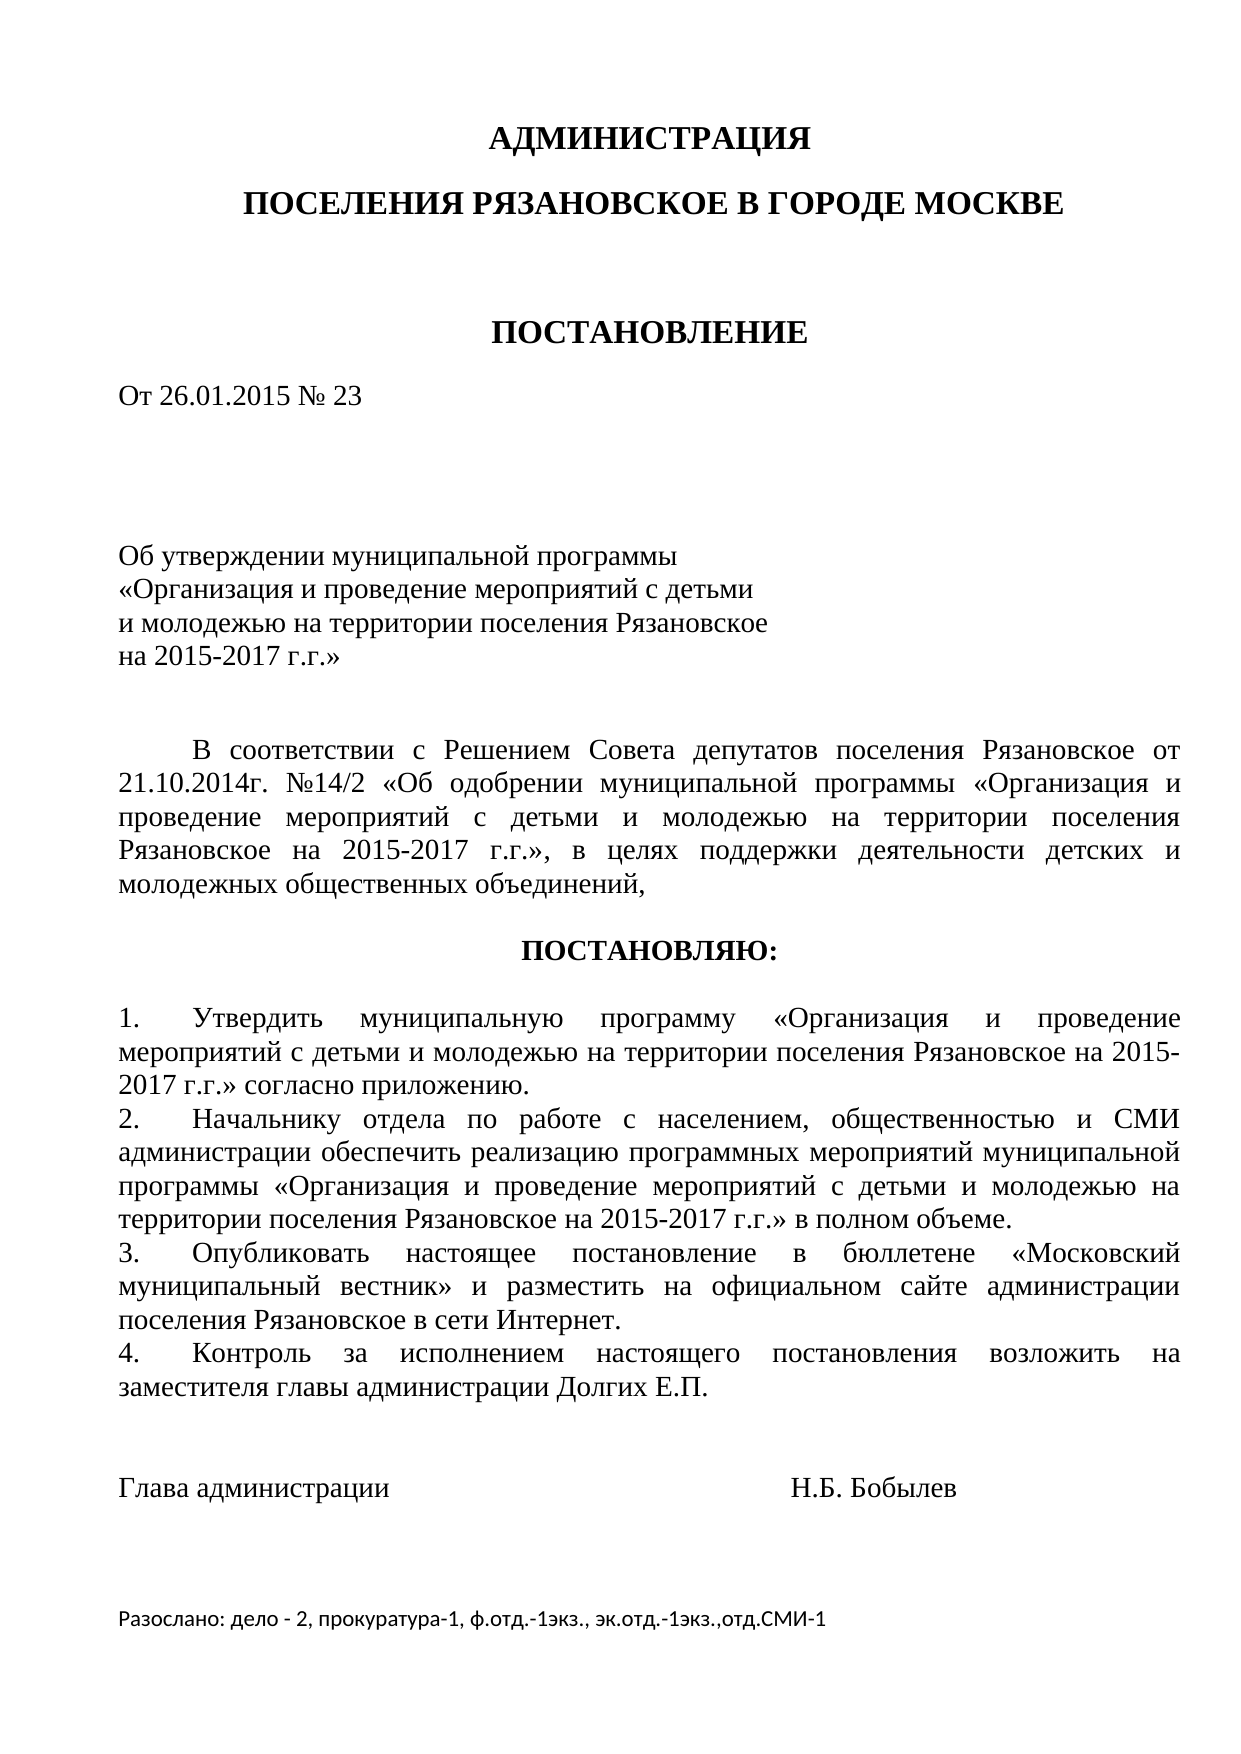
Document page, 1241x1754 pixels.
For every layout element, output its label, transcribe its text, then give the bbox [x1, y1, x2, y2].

text ПОСТАНОВЛЕНИЕ [118, 313, 1181, 351]
text Глава администрации Н.Б. Бобылев [118, 1470, 1181, 1503]
text Разослано: дело - 2, прокуратура-1, ф.отд.-1экз., эк.отд.-1экз.,отд.СМИ-1 [118, 1604, 1181, 1632]
list Опубликовать настоящее постановление в бюллетене «Московский муниципальный вестник» и разместить на официальном сайте администрации поселения Рязановское в сети Интернет. [118, 1235, 1181, 1336]
text Об утверждении муниципальной программы [118, 538, 1181, 571]
text ПОСТАНОВЛЯЮ: [118, 933, 1181, 967]
text В соответствии с Решением Совета депутатов поселения Рязановское от 21.10.2014г. №14/2 «Об одобрении муниципальной программы «Организация и проведение мероприятий с детьми и молодежью на территории поселения Рязановское на 2015-.г.», в целях поддержки деятельности детских и молодежных общественных объединений, [118, 732, 1181, 899]
list Начальнику отдела по работе с населением, общественностью и СМИ администрации обеспечить реализацию программных мероприятий муниципальной программы «Организация и проведение мероприятий с детьми и молодежью на территории поселения Рязановское на 2015-.г.» в полном объеме. [118, 1101, 1181, 1235]
text От 26.01.2015 № 23 [118, 378, 1181, 411]
text ПОСЕЛЕНИЯ РЯЗАНОВСКОЕ В ГОРОДЕ МОСКВЕ [118, 183, 1181, 221]
text «Организация и проведение мероприятий с детьми [118, 571, 1181, 605]
text АДМИНИСТРАЦИЯ [118, 118, 1181, 156]
list Утвердить муниципальную программу «Организация и проведение мероприятий с детьми и молодежью на территории поселения Рязановское на 2015-.г.» согласно приложению. [118, 1000, 1181, 1101]
text на 2015-.г.» [118, 638, 1181, 672]
text и молодежью на территории поселения Рязановское [118, 605, 1181, 638]
list Контроль за исполнением настоящего постановления возложить на заместителя главы администрации Долгих Е.П. [118, 1336, 1181, 1403]
